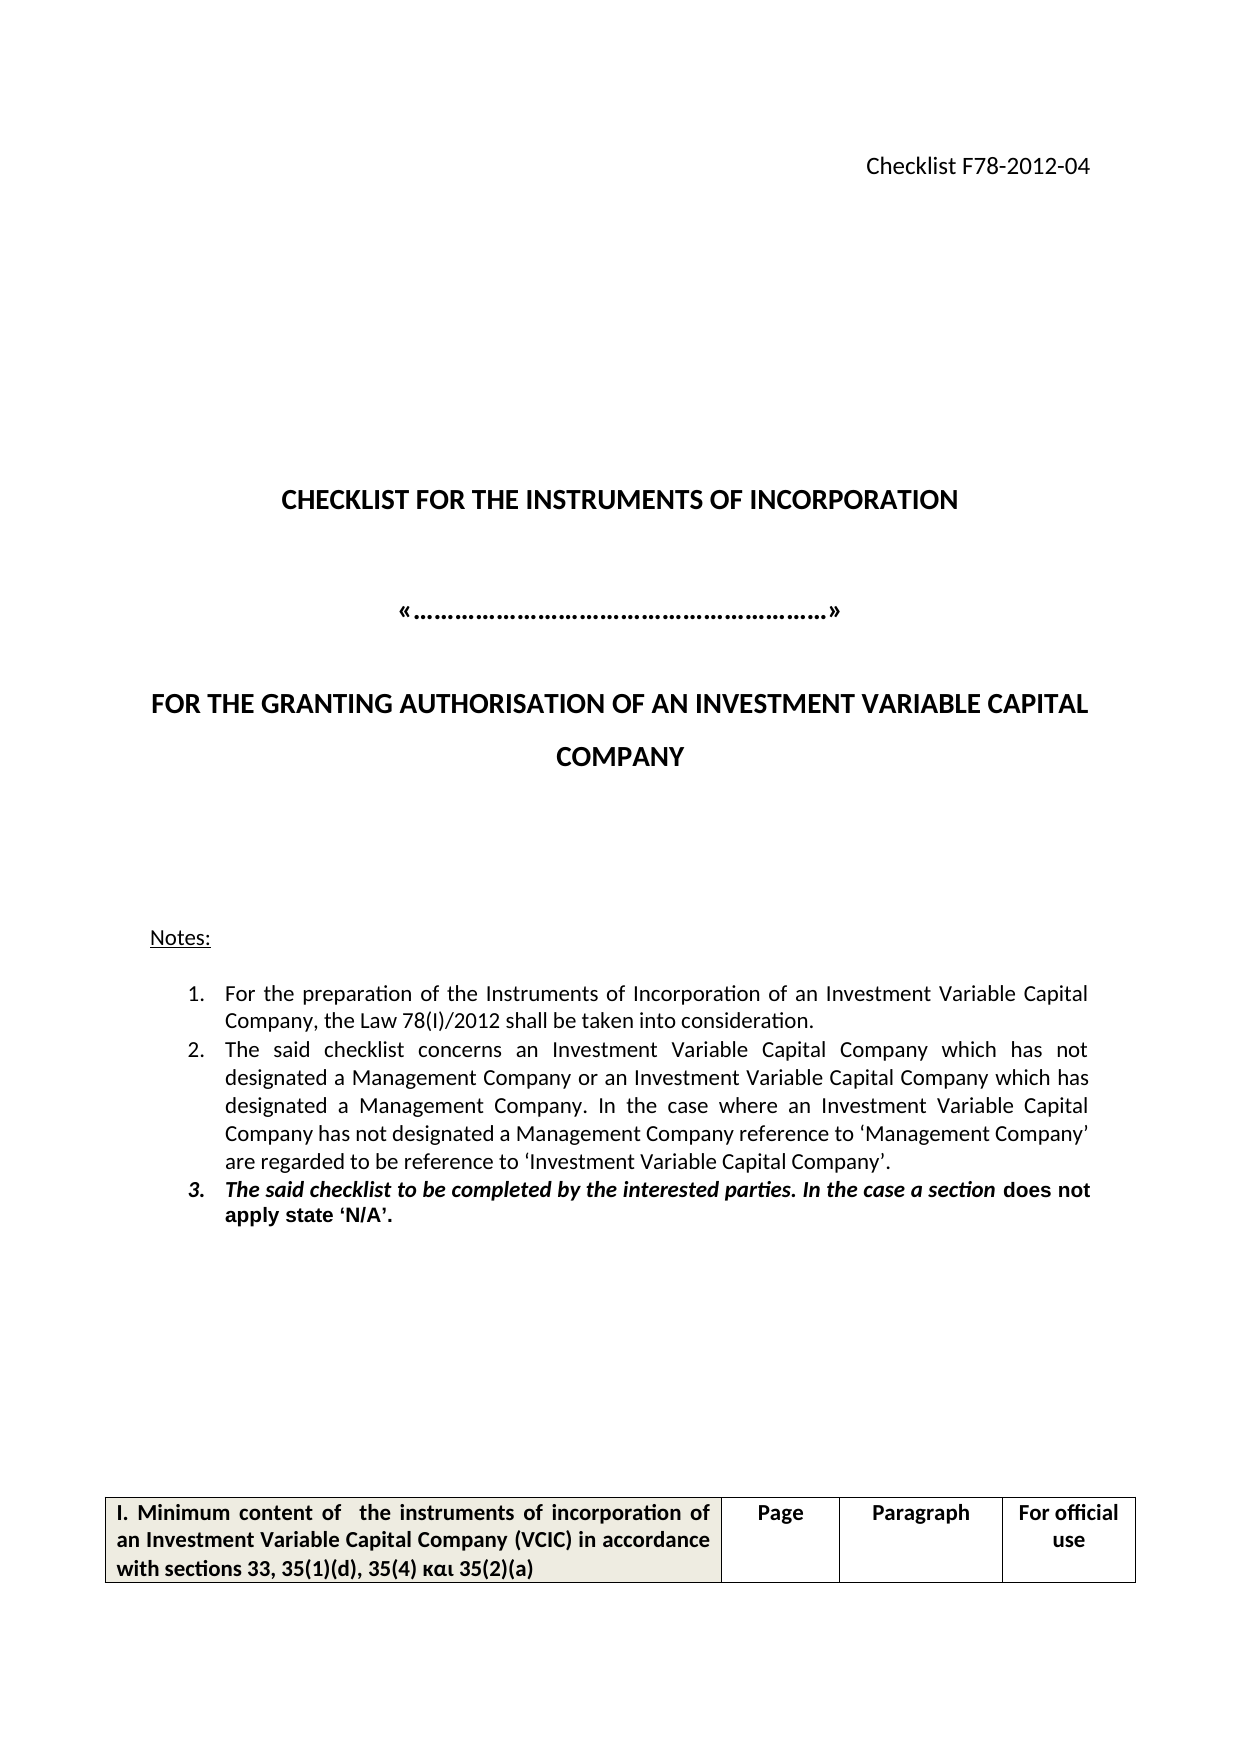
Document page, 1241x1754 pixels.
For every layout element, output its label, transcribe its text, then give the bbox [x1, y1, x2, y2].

list The said checklist concerns an Investment Variable Capital Company which has not designated a Management Company or an Investment Variable Capital Company which has designated a Management Company. In the case where an Investment Variable Capital Company has not designated a Management Company reference to ‘Management Company’ are regarded to be reference to ‘Investment Variable Capital Company’. [187, 1035, 1090, 1175]
table_header Page [722, 1498, 839, 1582]
list For the preparation of the Instruments of Incorporation of an Investment Variable Capital Company, the Law 78(I)/2012 shall be taken into consideration. [187, 979, 1090, 1035]
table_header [106, 1498, 721, 1582]
subtitle «……………………………………………………» [150, 591, 1090, 627]
table_header For official use [1003, 1498, 1135, 1582]
text CHECKLIST FOR THE INSTRUMENTS OF INCORPORATION [150, 481, 1090, 517]
text Notes: [150, 923, 1090, 951]
text FOR THE GRANTING AUTHORISATION OF AN INVESTMENT VARIABLE CAPITAL COMPANY [150, 685, 1090, 774]
text Checklist F78-2012-04 [150, 150, 1090, 181]
list The said checklist to be completed by the interested parties. In the case a section does not apply state ‘N/A’. [187, 1175, 1090, 1227]
table_header Paragraph [840, 1498, 1002, 1582]
